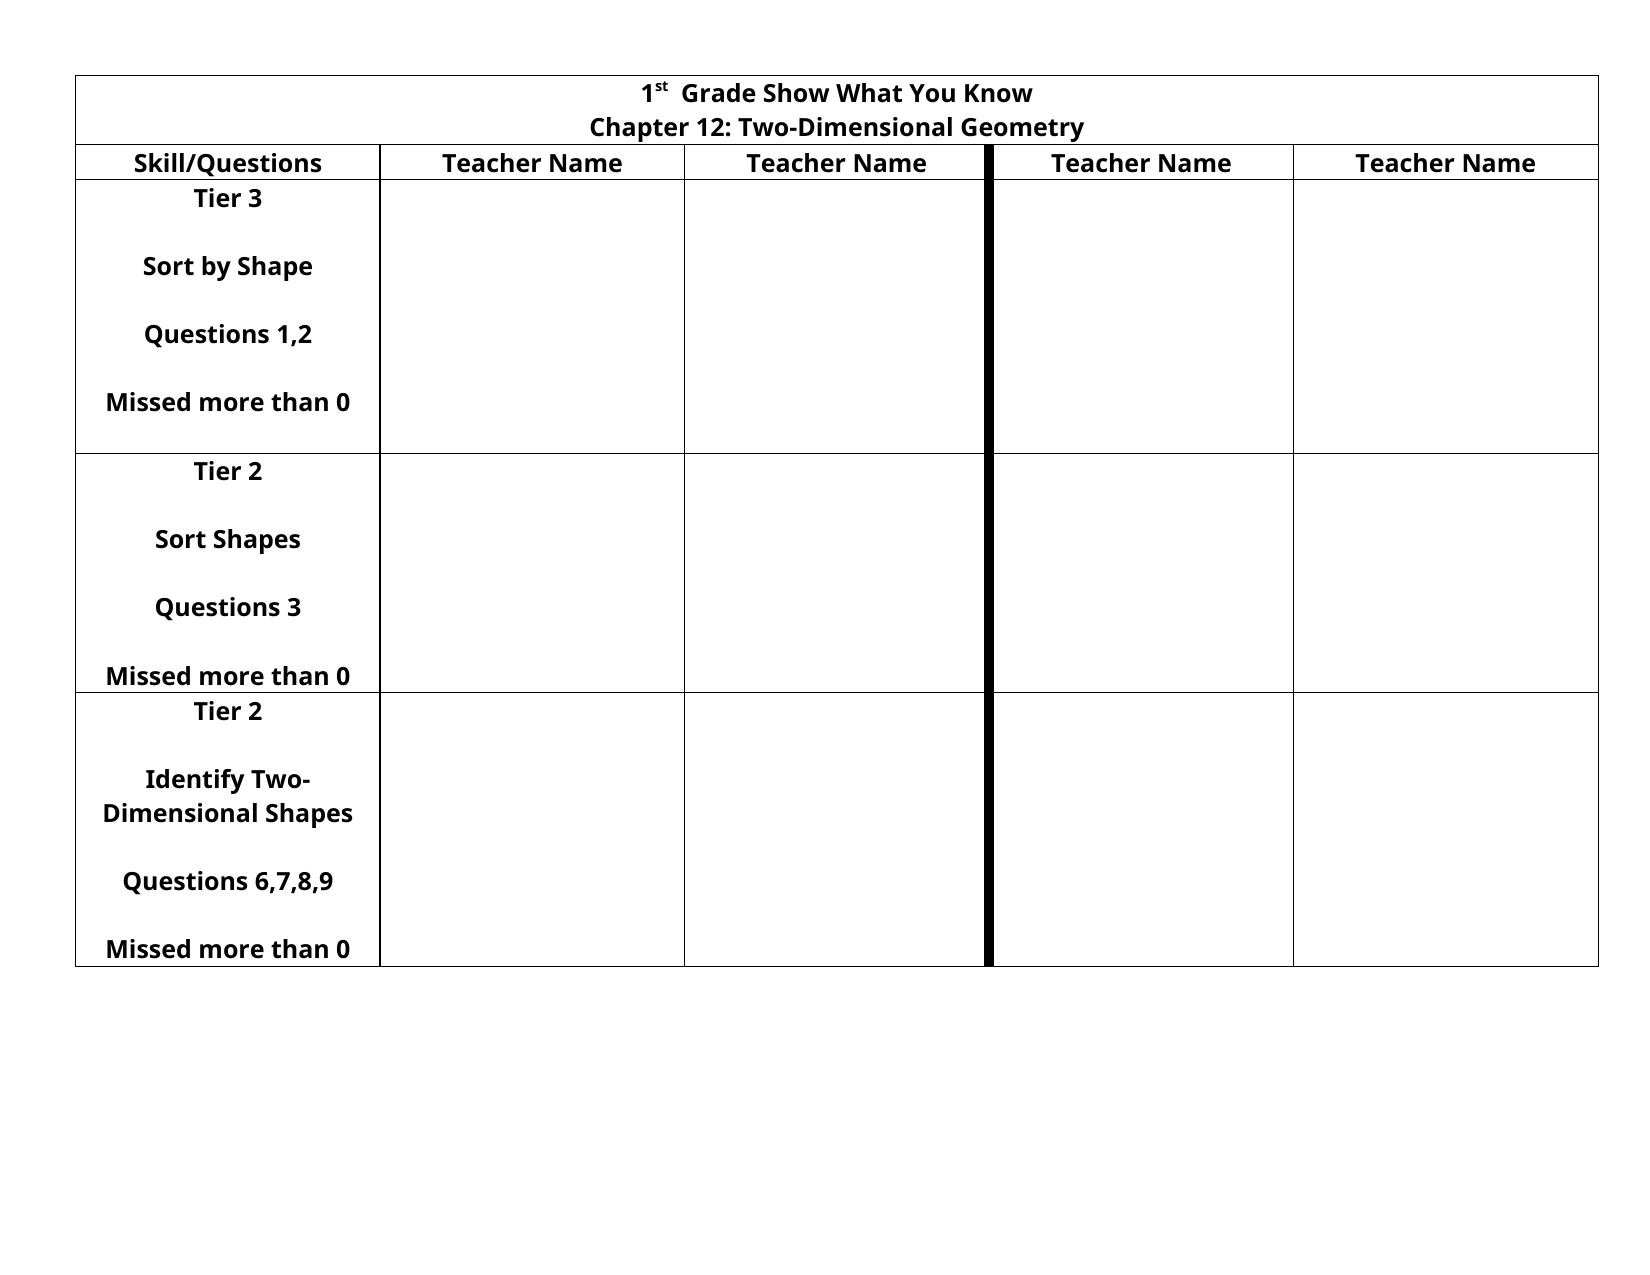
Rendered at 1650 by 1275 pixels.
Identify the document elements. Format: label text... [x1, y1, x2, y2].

table_cell Teacher Name [994, 145, 1293, 179]
table_cell Teacher Name [685, 145, 984, 179]
table_cell [994, 180, 1293, 453]
table_cell [994, 454, 1293, 692]
table_cell [381, 454, 684, 692]
table_cell [685, 454, 984, 692]
table_cell Tier 2 Sort Shapes Questions 3 Missed more than 0 [76, 454, 379, 692]
table_header 1st Grade Show What You Know Chapter 12: Two-Dimensional Geometry [76, 76, 1598, 144]
table_cell [994, 693, 1293, 966]
table_cell [381, 693, 684, 966]
table_cell Tier 2 Identify Two-Dimensional Shapes Questions 6,7,8,9 Missed more than 0 [76, 693, 379, 966]
table_cell [381, 180, 684, 453]
table_cell [1294, 693, 1598, 966]
table_cell [1294, 454, 1598, 692]
table_cell [685, 180, 984, 453]
table_cell Skill/Questions [76, 145, 379, 179]
table_cell Teacher Name [381, 145, 684, 179]
table_cell [685, 693, 984, 966]
table_cell Teacher Name [1294, 145, 1598, 179]
table_cell Tier 3 Sort by Shape Questions 1,2 Missed more than 0 [76, 180, 379, 453]
table_cell [1294, 180, 1598, 453]
